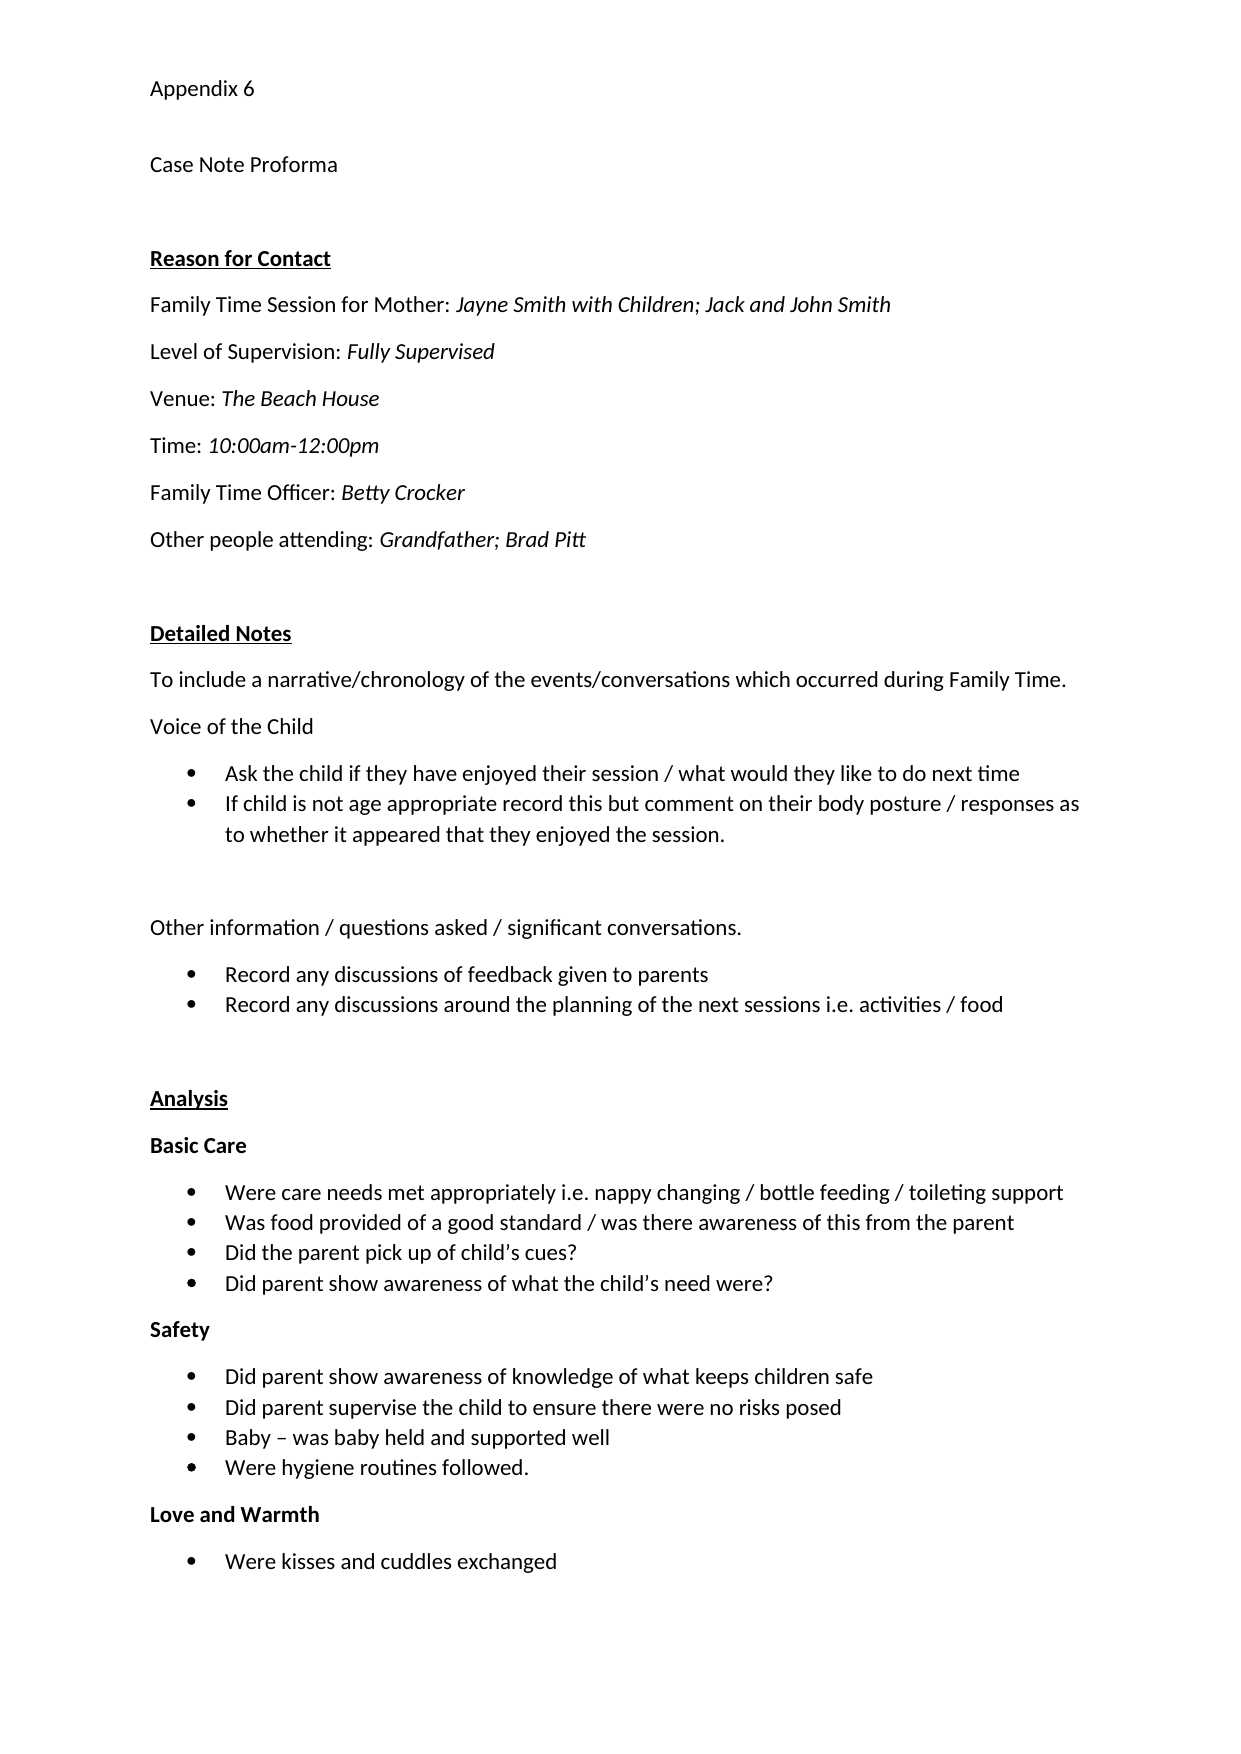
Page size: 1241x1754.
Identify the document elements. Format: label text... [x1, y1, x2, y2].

list Did the parent pick up of child’s cues? [187, 1238, 1090, 1267]
text Case Note Proforma [150, 150, 1090, 178]
list Were hygiene routines followed. [187, 1453, 1090, 1481]
text Voice of the Child [150, 712, 1090, 741]
text Time: 10:00am-12:00pm [150, 431, 1090, 459]
list Ask the child if they have enjoyed their session / what would they like to do next time [187, 759, 1090, 787]
list If child is not age appropriate record this but comment on their body posture / responses as to whether it appeared that they enjoyed the session. [187, 789, 1090, 848]
list Was food provided of a good standard / was there awareness of this from the parent [187, 1208, 1090, 1236]
list Record any discussions of feedback given to parents [187, 960, 1090, 988]
text Analysis [150, 1084, 1090, 1112]
list Were kisses and cuddles exchanged [187, 1547, 1090, 1575]
list Record any discussions around the planning of the next sessions i.e. activities / food [187, 991, 1090, 1019]
text Family Time Officer: Betty Crocker [150, 478, 1090, 506]
list Did parent supervise the child to ensure there were no risks posed [187, 1393, 1090, 1421]
list Did parent show awareness of what the child’s need were? [187, 1269, 1090, 1297]
text Love and Warmth [150, 1500, 1090, 1528]
text Safety [150, 1316, 1090, 1344]
text Other people attending: Grandfather; Brad Pitt [150, 525, 1090, 553]
list Baby – was baby held and supported well [187, 1423, 1090, 1451]
list Were care needs met appropriately i.e. nappy changing / bottle feeding / toileting support [187, 1178, 1090, 1206]
text Family Time Session for Mother: Jayne Smith with Children; Jack and John Smith [150, 291, 1090, 319]
text Basic Care [150, 1131, 1090, 1159]
text Level of Supervision: Fully Supervised [150, 337, 1090, 366]
text Other information / questions asked / significant conversations. [150, 913, 1090, 942]
text Detailed Notes [150, 619, 1090, 647]
list Did parent show awareness of knowledge of what keeps children safe [187, 1362, 1090, 1391]
text Venue: The Beach House [150, 384, 1090, 412]
text Reason for Contact [150, 244, 1090, 272]
text To include a narrative/chronology of the events/conversations which occurred during Family Time. [150, 666, 1090, 694]
